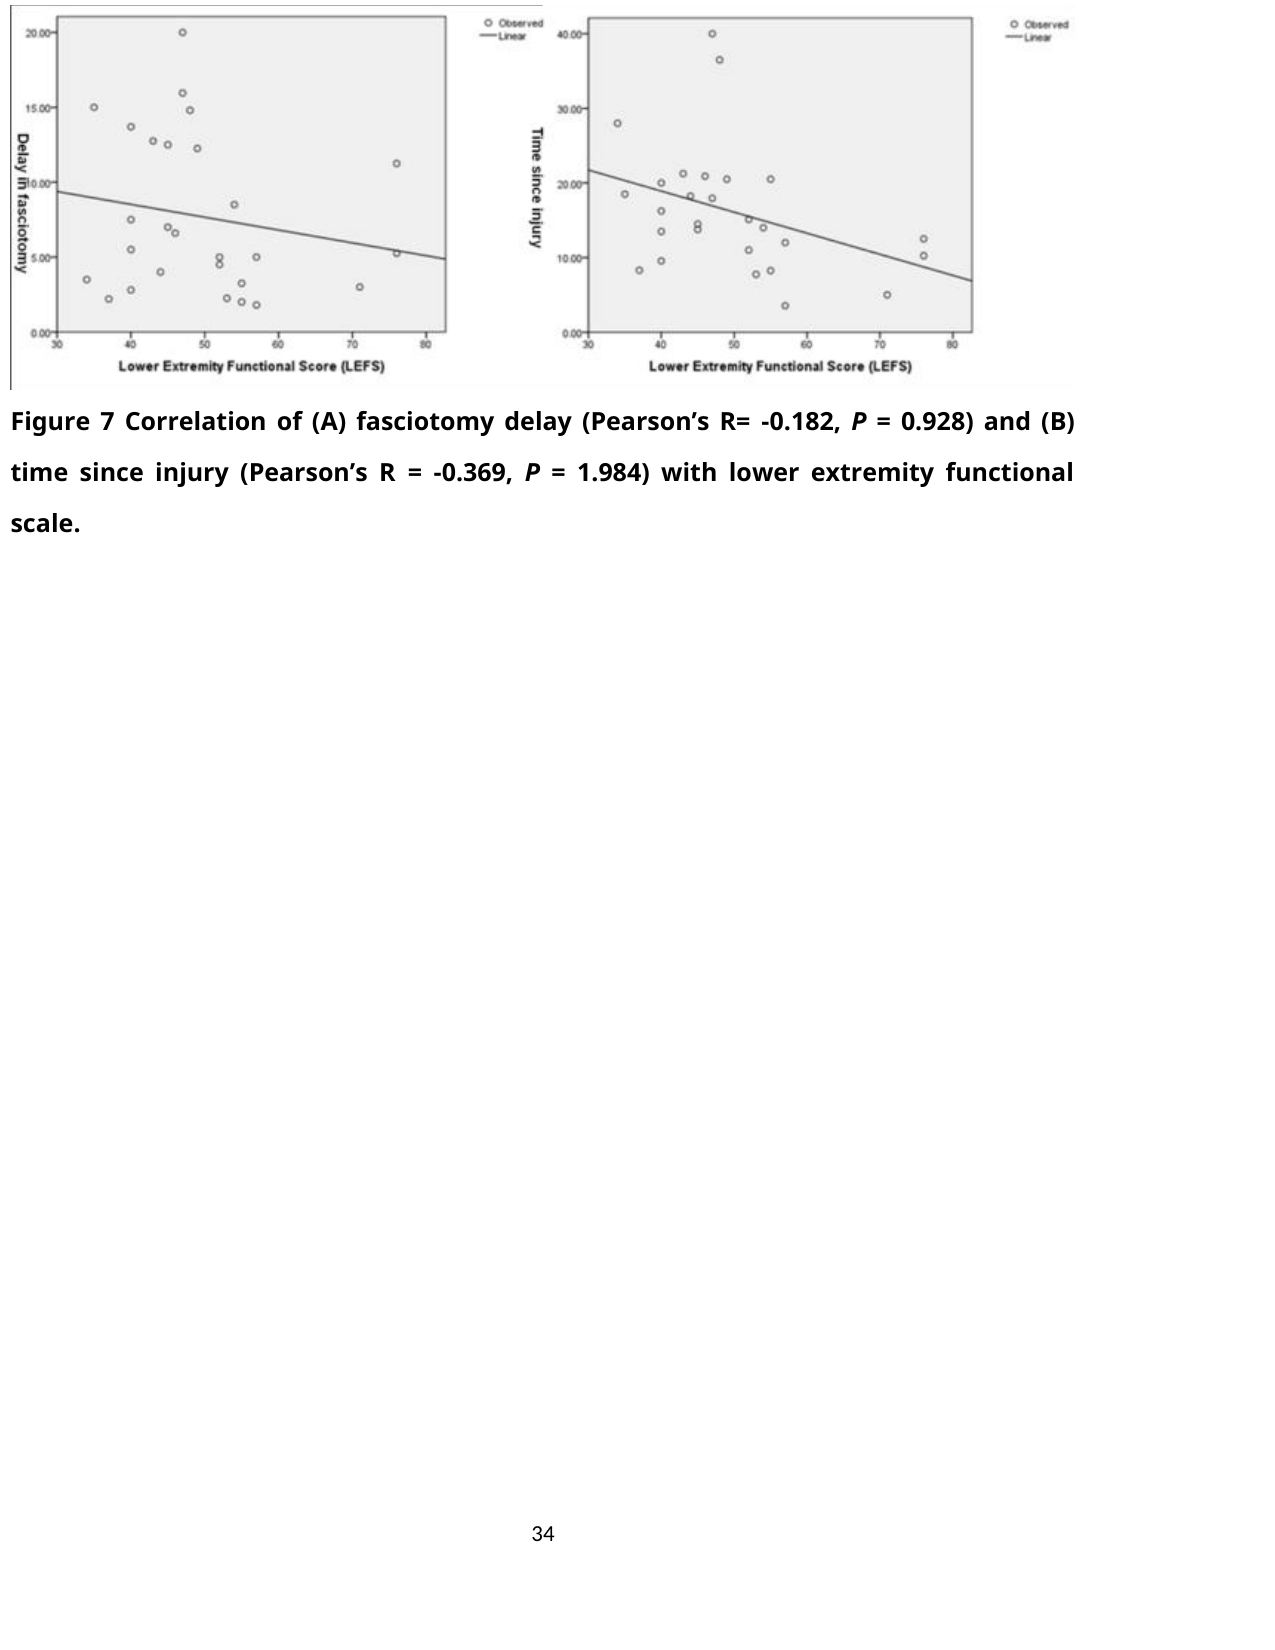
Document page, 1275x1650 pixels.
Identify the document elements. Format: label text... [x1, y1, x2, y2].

text Figure 7 Correlation of (A) fasciotomy delay (Pearson’s R= -0.182, P = 0.928) and (B) time since injury (Pearson’s R = -0.369, P = 1.984) with lower extremity functional scale. [10, 403, 1075, 539]
picture [10, 5, 1075, 390]
